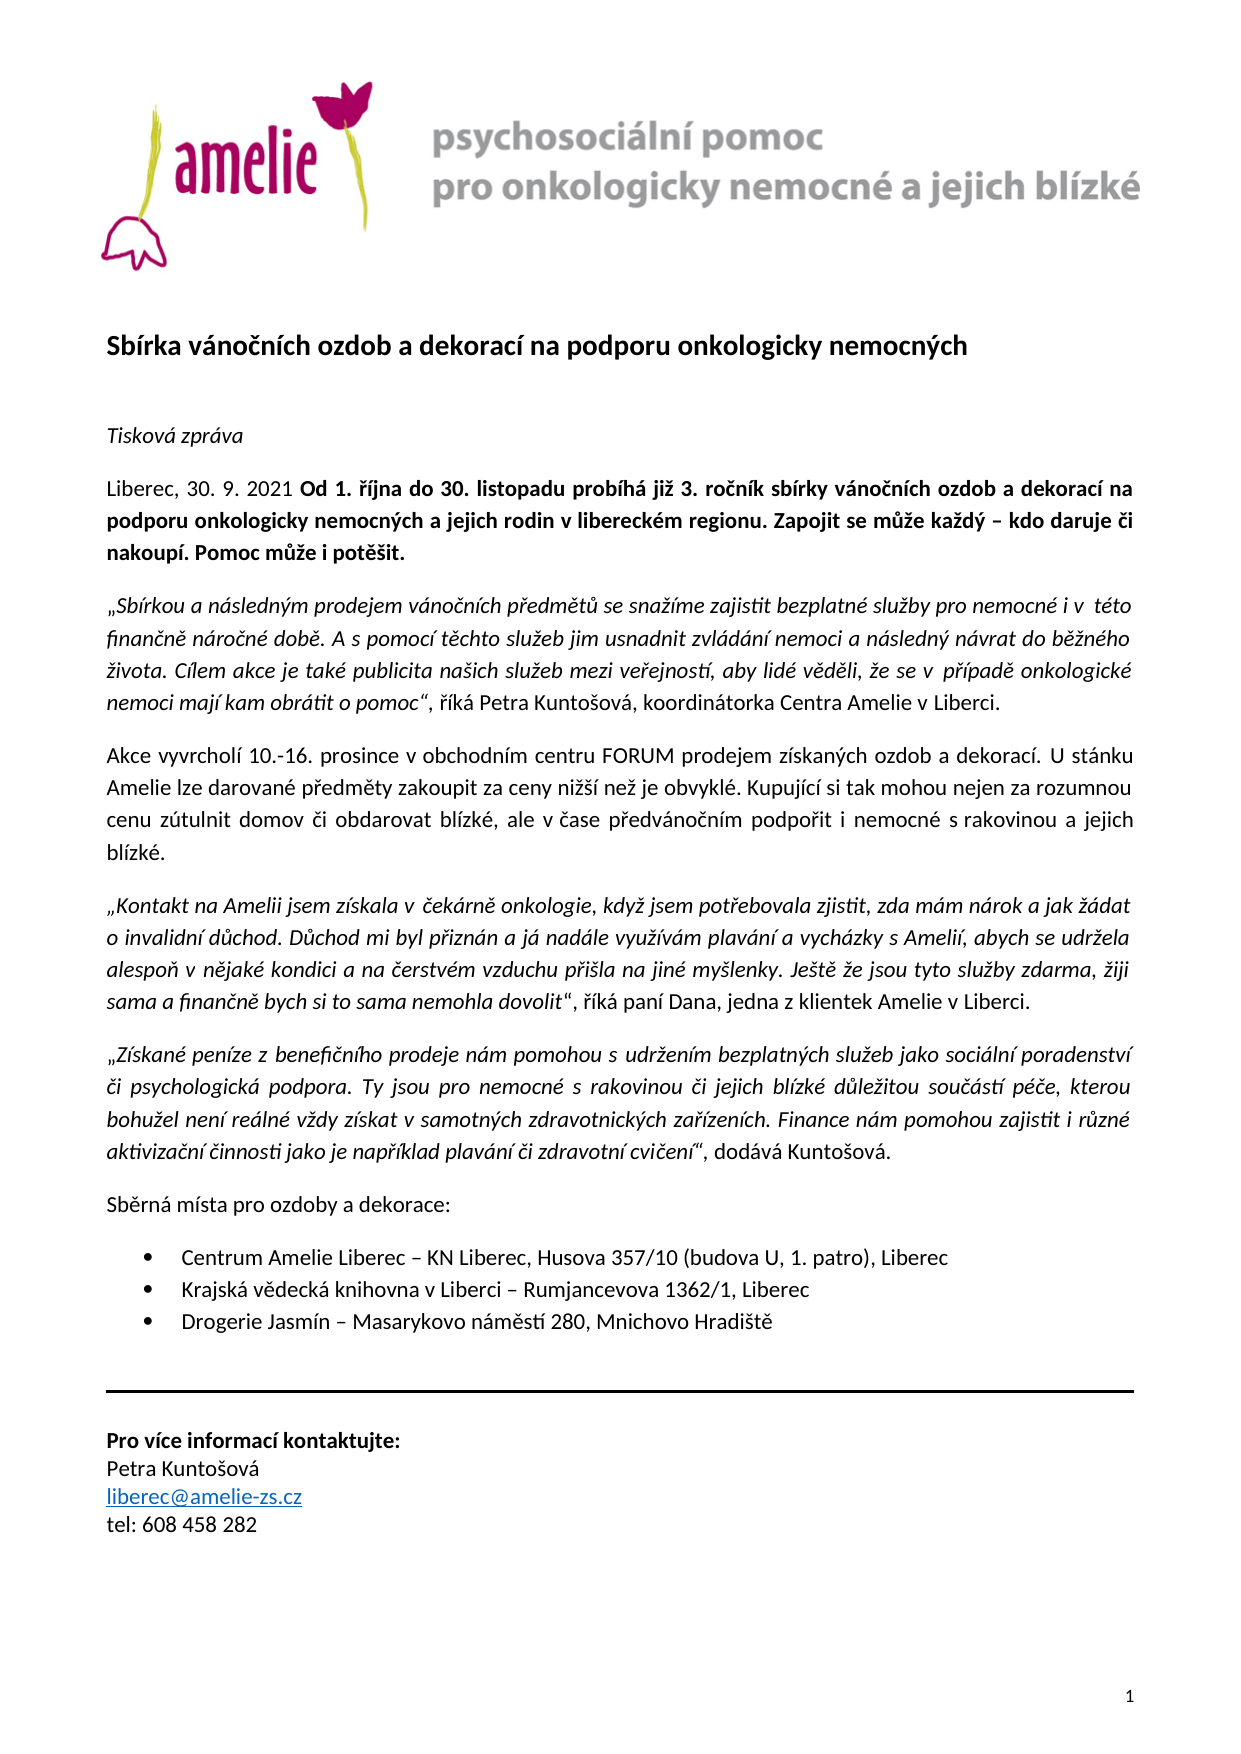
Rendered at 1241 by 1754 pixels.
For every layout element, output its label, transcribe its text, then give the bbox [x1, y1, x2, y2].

text Sbírka vánočních ozdob a dekorací na podporu onkologicky nemocných [106, 327, 1134, 363]
picture [2, 0, 1241, 287]
list Krajská vědecká knihovna v Liberci – Rumjancevova 1362/1, Liberec [144, 1275, 1134, 1303]
text liberec@amelie-zs.cz [106, 1482, 1134, 1510]
text „Získané peníze z benefičního prodeje nám pomohou s udržením bezplatných služeb jako sociální poradenství či psychologická podpora. Ty jsou pro nemocné s rakovinou či jejich blízké důležitou součástí péče, kterou bohužel není reálné vždy získat v samotných zdravotnických zařízeních. Finance nám pomohou zajistit i různé aktivizační činnosti jako je například plavání či zdravotní cvičení“, dodává Kuntošová. [106, 1040, 1134, 1165]
list Centrum Amelie Liberec – KN Liberec, Husova 357/10 (budova U, 1. patro), Liberec [144, 1243, 1134, 1271]
text Liberec, 30. 9. 2021 Od 1. října do 30. listopadu probíhá již 3. ročník sbírky vánočních ozdob a dekorací na podporu onkologicky nemocných a jejich rodin v libereckém regionu. Zapojit se může každý – kdo daruje či nakoupí. Pomoc může i potěšit. [106, 474, 1134, 567]
text Tisková zpráva [106, 421, 1134, 449]
text Akce vyvrcholí 10.-16. prosince v obchodním centru FORUM prodejem získaných ozdob a dekorací. U stánku Amelie lze darované předměty zakoupit za ceny nižší než je obvyklé. Kupující si tak mohou nejen za rozumnou cenu zútulnit domov či obdarovat blízké, ale v čase předvánočním podpořit i nemocné s rakovinou a jejich blízké. [106, 741, 1134, 866]
text Sběrná místa pro ozdoby a dekorace: [106, 1190, 1134, 1218]
text „Kontakt na Amelii jsem získala v čekárně onkologie, když jsem potřebovala zjistit, zda mám nárok a jak žádat o invalidní důchod. Důchod mi byl přiznán a já nadále využívám plavání a vycházky s Amelií, abych se udržela alespoň v nějaké kondici a na čerstvém vzduchu přišla na jiné myšlenky. Ještě že jsou tyto služby zdarma, žiji sama a finančně bych si to sama nemohla dovolit“, říká paní Dana, jedna z klientek Amelie v Liberci. [106, 891, 1134, 1015]
text Pro více informací kontaktujte: [106, 1426, 1134, 1454]
text tel: 608 458 282 [106, 1510, 1134, 1538]
text „Sbírkou a následným prodejem vánočních předmětů se snažíme zajistit bezplatné služby pro nemocné i v této finančně náročné době. A s pomocí těchto služeb jim usnadnit zvládání nemoci a následný návrat do běžného života. Cílem akce je také publicita našich služeb mezi veřejností, aby lidé věděli, že se v případě onkologické nemoci mají kam obrátit o pomoc“, říká Petra Kuntošová, koordinátorka Centra Amelie v Liberci. [106, 592, 1134, 716]
text Petra Kuntošová [106, 1454, 1134, 1482]
list Drogerie Jasmín – Masarykovo náměstí 280, Mnichovo Hradiště [144, 1307, 1134, 1335]
